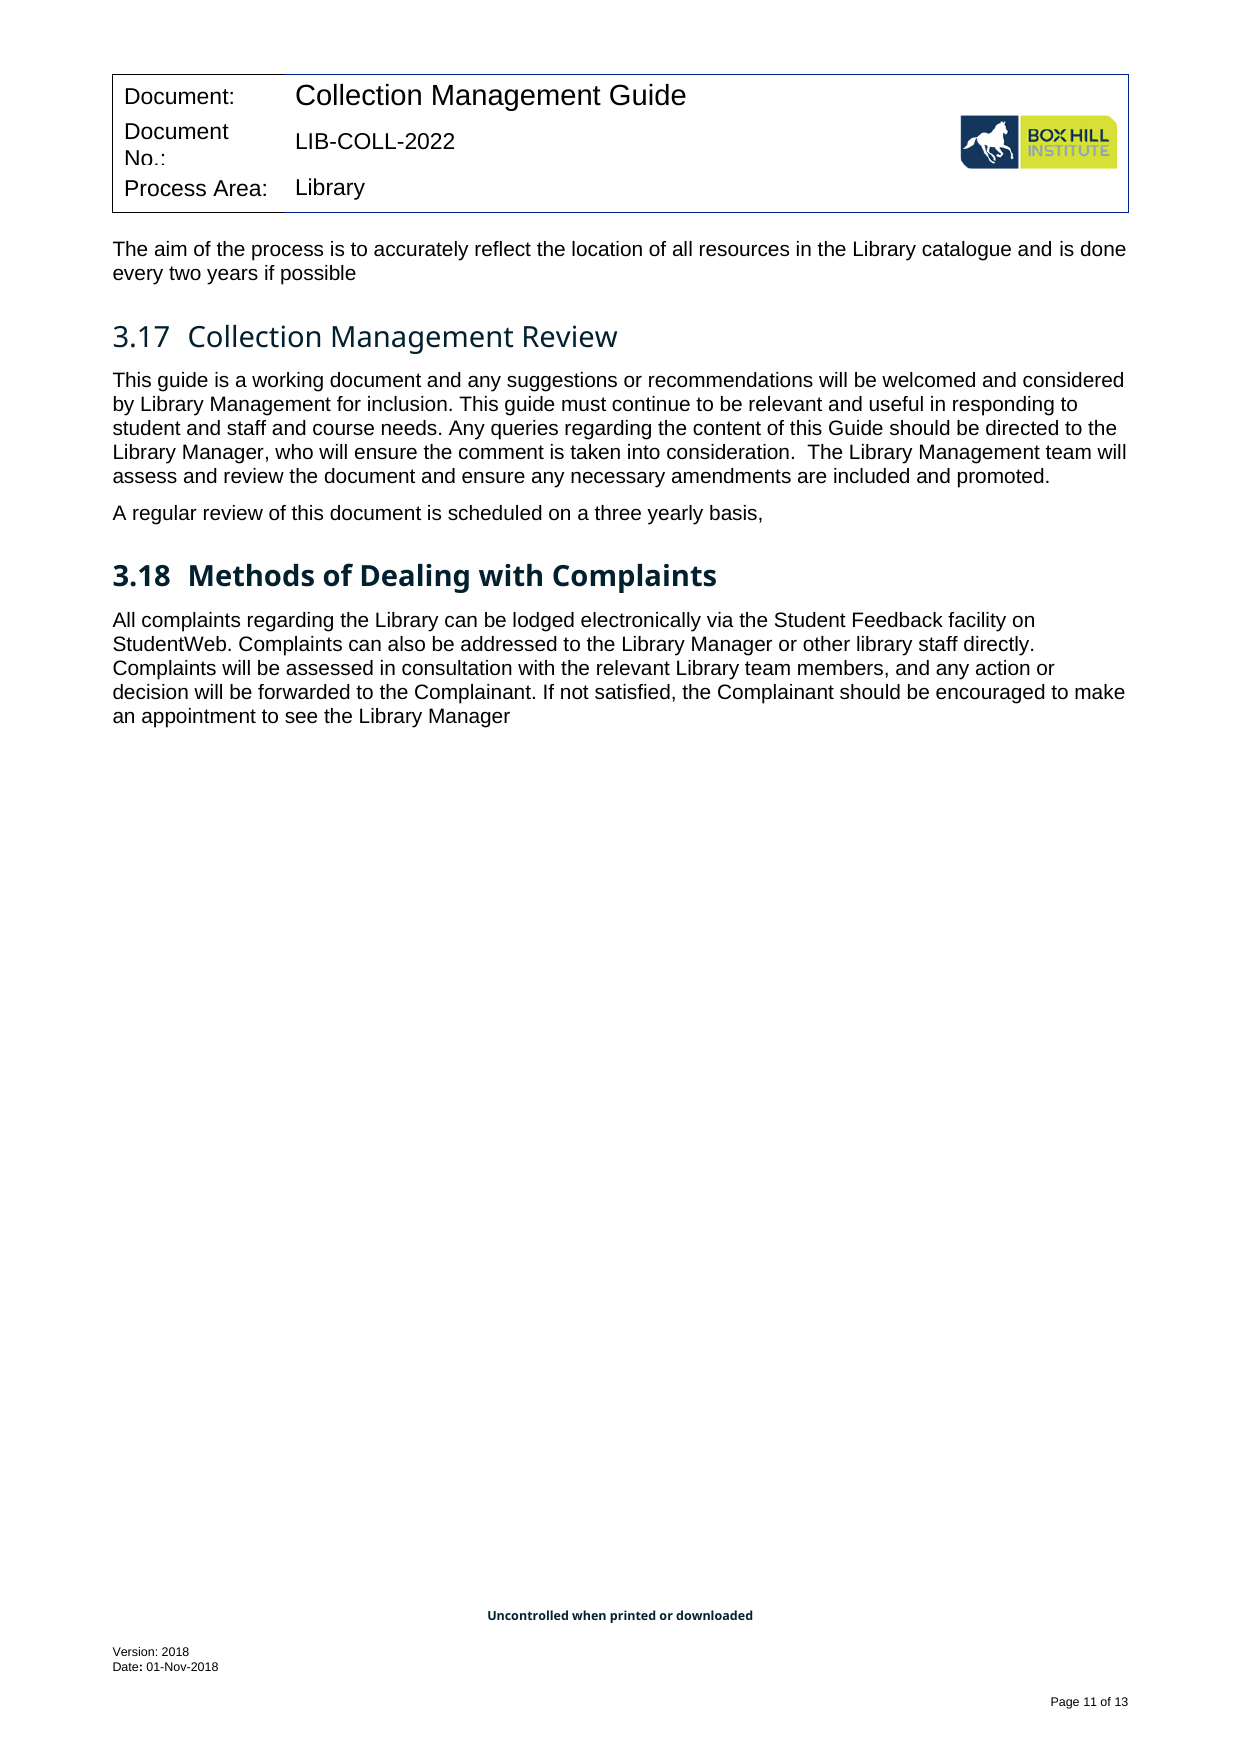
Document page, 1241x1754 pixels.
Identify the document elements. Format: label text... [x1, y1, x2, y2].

text All complaints regarding the Library can be lodged electronically via the Student Feedback facility on StudentWeb. Complaints can also be addressed to the Library Manager or other library staff directly. Complaints will be assessed in consultation with the relevant Library team members, and any action or decision will be forwarded to the Complainant. If not satisfied, the Complainant should be encouraged to make an appointment to see the Library Manager [112, 608, 1128, 728]
subtitle Collection Management Review [112, 316, 1128, 356]
text A regular review of this document is scheduled on a three yearly basis, [112, 500, 1128, 524]
text This guide is a working document and any suggestions or recommendations will be welcomed and considered by Library Management for inclusion. This guide must continue to be relevant and useful in responding to student and staff and course needs. Any queries regarding the content of this Guide should be directed to the Library Manager, who will ensure the comment is taken into consideration. The Library Management team will assess and review the document and ensure any necessary amendments are included and promoted. [112, 368, 1128, 488]
text The aim of the process is to accurately reflect the location of all resources in the Library catalogue and is done every two years if possible [112, 237, 1128, 285]
picture [960, 114, 1118, 169]
subtitle Methods of Dealing with Complaints [112, 556, 1128, 595]
